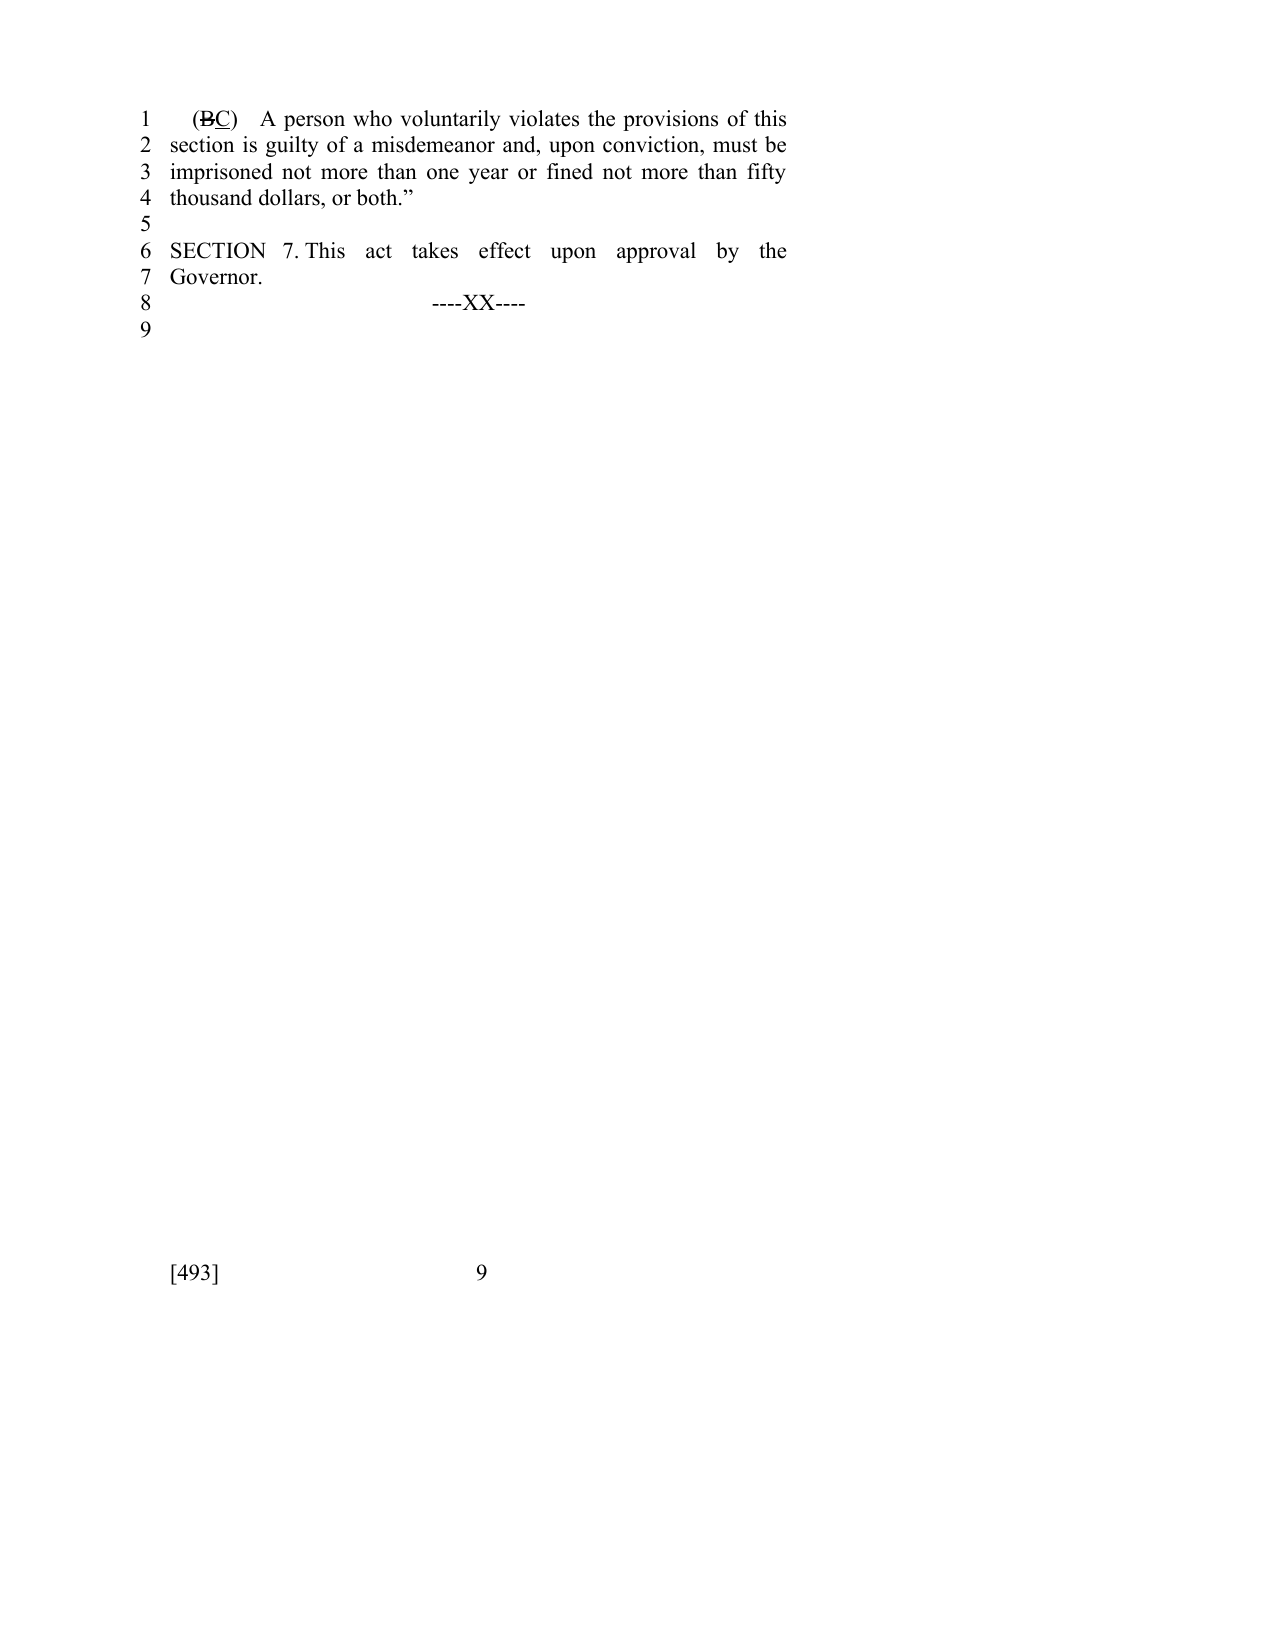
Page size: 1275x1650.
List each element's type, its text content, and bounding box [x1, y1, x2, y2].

text SECTION 7. This act takes effect upon approval by the Governor. [169, 237, 787, 289]
text (BC) A person who voluntarily violates the provisions of this section is guilty of a misdemeanor and, upon conviction, must be imprisoned not more than one year or fined not more than fifty thousand dollars, or both.” [169, 105, 787, 210]
text ----XX---- [169, 289, 787, 316]
